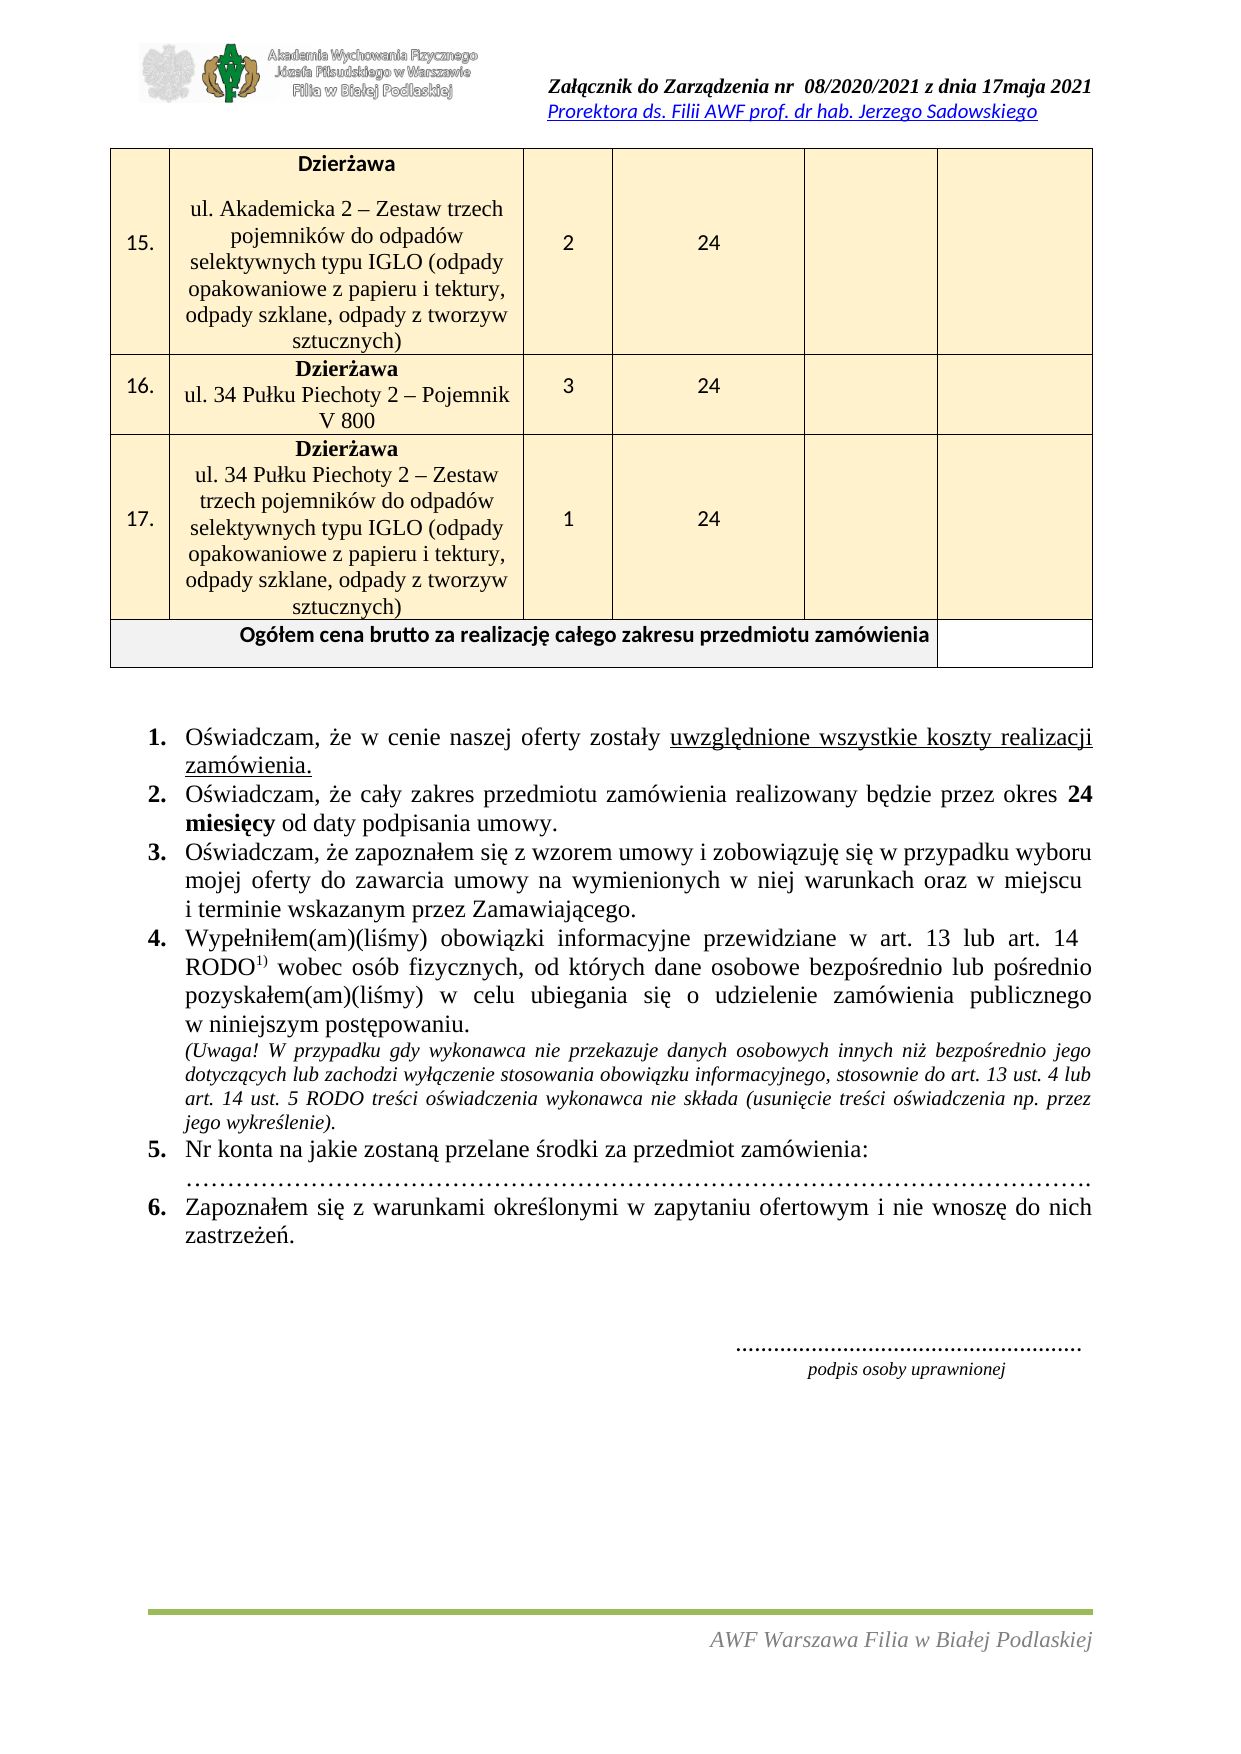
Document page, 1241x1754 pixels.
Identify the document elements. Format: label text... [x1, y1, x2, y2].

table_cell [938, 355, 1092, 434]
list Oświadczam, że zapoznałem się z wzorem umowy i zobowiązuję się w przypadku wyboru mojej oferty do zawarcia umowy na wymienionych w niej warunkach oraz w miejscu i terminie wskazanym przez Zamawiającego. [148, 837, 1093, 923]
text ....................................................... [148, 1327, 1093, 1358]
table_cell 17. [111, 435, 169, 619]
table_cell 15. [111, 149, 169, 354]
table_cell [938, 149, 1092, 354]
table_cell 2 [524, 149, 612, 354]
table_cell 1 [524, 435, 612, 619]
table_cell 3 [524, 355, 612, 434]
table_cell 24 [613, 149, 804, 354]
table_cell [938, 620, 1092, 667]
list Oświadczam, że cały zakres przedmiotu zamówienia realizowany będzie przez okres 24 miesięcy od daty podpisania umowy. [148, 779, 1093, 837]
table_cell Dzierżawa ul. 34 Pułku Piechoty 2 – Pojemnik V 800 [170, 355, 523, 434]
table_cell Dzierżawa ul. Akademicka 2 – Zestaw trzech pojemników do odpadów selektywnych typu IGLO (odpady opakowaniowe z papieru i tektury, odpady szklane, odpady z tworzyw sztucznych) [170, 149, 523, 354]
table_cell 16. [111, 355, 169, 434]
list Oświadczam, że w cenie naszej oferty zostały uwzględnione wszystkie koszty realizacji zamówienia. [148, 722, 1093, 779]
table_cell [805, 435, 937, 619]
picture [138, 43, 515, 103]
list Nr konta na jakie zostaną przelane środki za przedmiot zamówienia: ………………………………………………………………………………………………. [148, 1134, 1093, 1192]
table_cell [938, 435, 1092, 619]
list Wypełniłem(am)(liśmy) obowiązki informacyjne przewidziane w art. 13 lub art. 14 RODO1) wobec osób fizycznych, od których dane osobowe bezpośrednio lub pośrednio pozyskałem(am)(liśmy) w celu ubiegania się o udzielenie zamówienia publicznego w niniejszym postępowaniu. [148, 923, 1093, 1038]
table_cell [805, 149, 937, 354]
table_cell Ogółem cena brutto za realizację całego zakresu przedmiotu zamówienia [111, 620, 937, 667]
text (Uwaga! W przypadku gdy wykonawca nie przekazuje danych osobowych innych niż bezpośrednio jego dotyczących lub zachodzi wyłączenie stosowania obowiązku informacyjnego, stosownie do art. 13 ust. 4 lub art. 14 ust. 5 RODO treści oświadczenia wykonawca nie składa (usunięcie treści oświadczenia np. przez jego wykreślenie). [185, 1038, 1093, 1134]
table_cell 24 [613, 355, 804, 434]
table_cell Dzierżawa ul. 34 Pułku Piechoty 2 – Zestaw trzech pojemników do odpadów selektywnych typu IGLO (odpady opakowaniowe z papieru i tektury, odpady szklane, odpady z tworzyw sztucznych) [170, 435, 523, 619]
text podpis osoby uprawnionej [575, 1358, 1093, 1379]
list Zapoznałem się z warunkami określonymi w zapytaniu ofertowym i nie wnoszę do nich zastrzeżeń. [148, 1192, 1093, 1249]
table_cell [805, 355, 937, 434]
table_cell 24 [613, 435, 804, 619]
